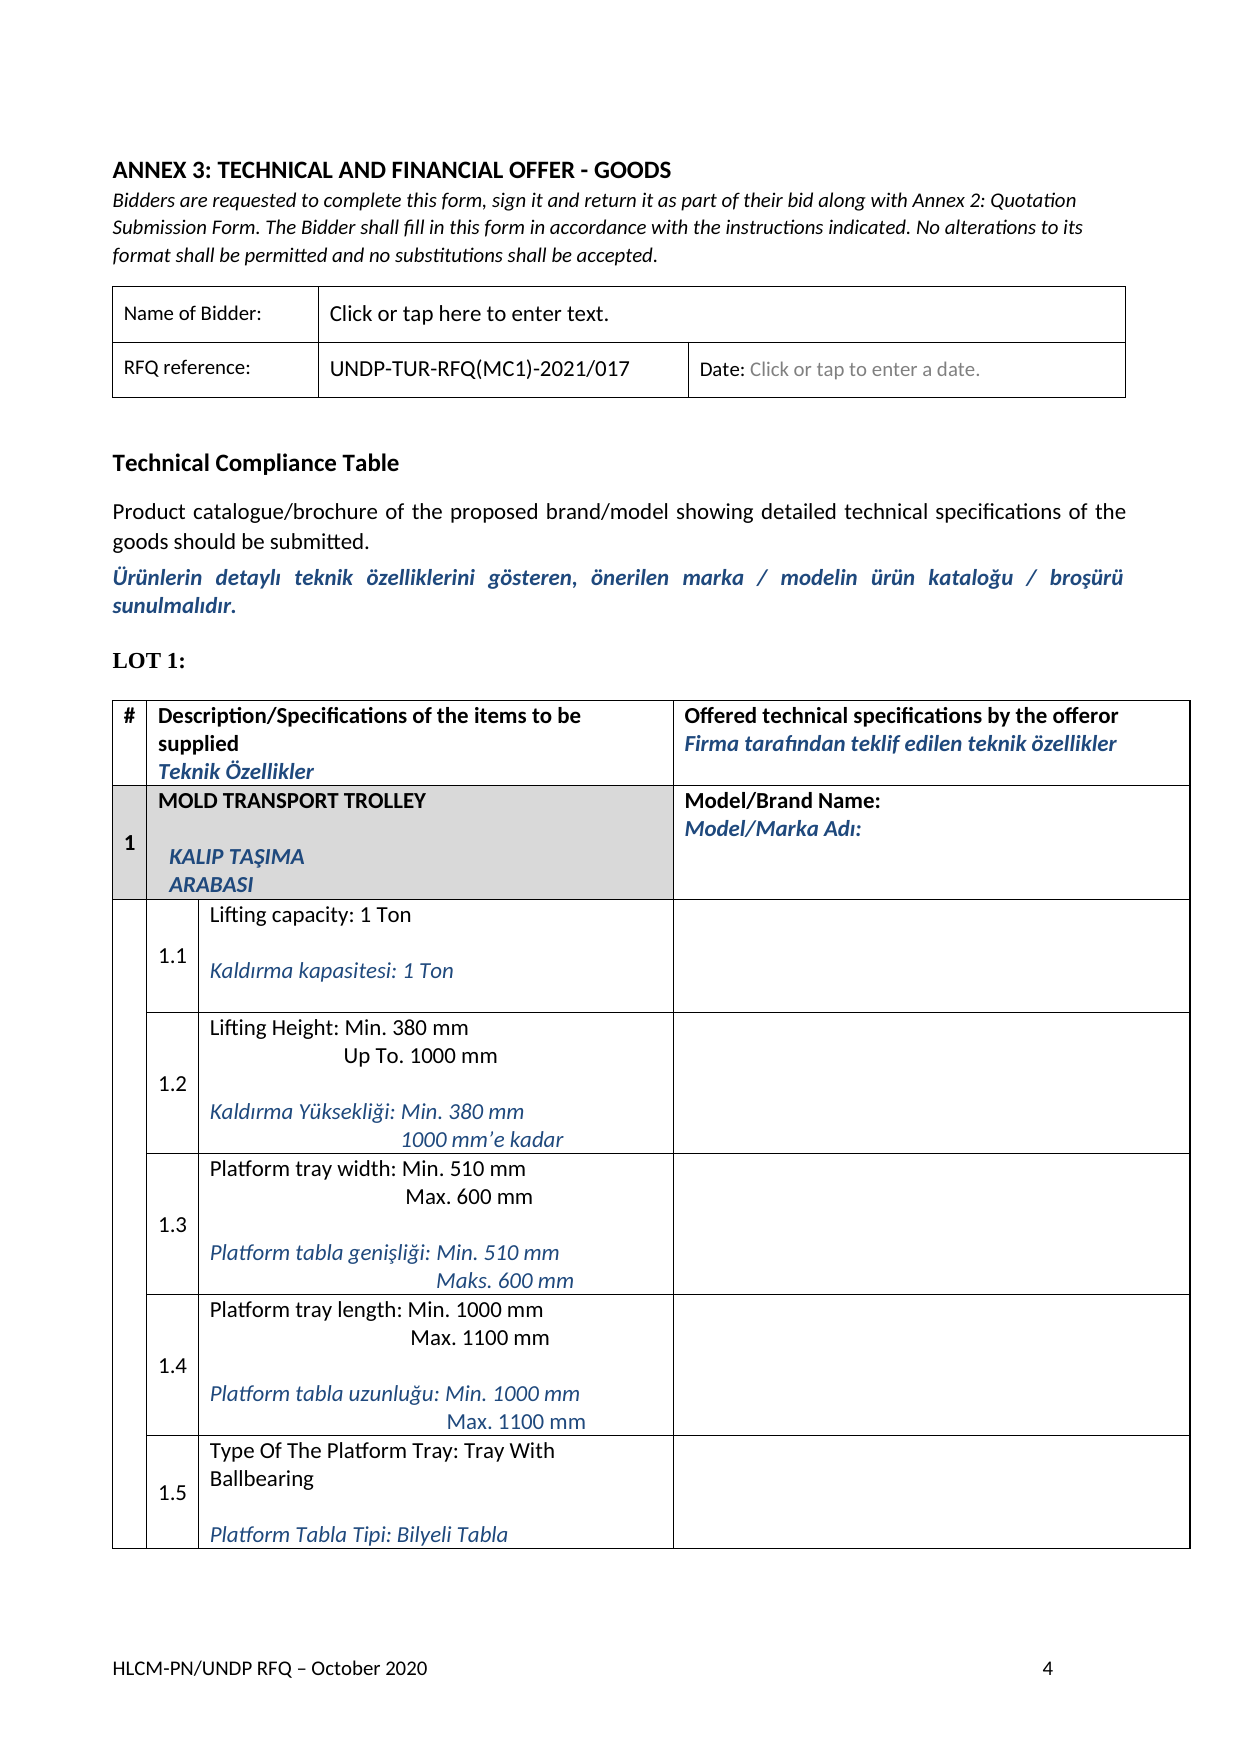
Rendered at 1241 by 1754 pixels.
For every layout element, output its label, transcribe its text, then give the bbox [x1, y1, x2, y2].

table_header # [113, 701, 146, 785]
table_cell 1.3 [147, 1154, 198, 1294]
table_cell Platform tray width: Min. 510 mm Max. 600 mm Platform tabla genişliği: Min. 510 mm Maks. 600 mm [199, 1154, 673, 1294]
table_cell RFQ reference: [113, 343, 318, 397]
text Technical Compliance Table [112, 447, 1128, 478]
table_cell [674, 900, 1189, 1012]
table_cell Type Of The Platform Tray: Tray With Ballbearing Platform Tabla Tipi: Bilyeli Tabla [199, 1436, 673, 1548]
table_cell 1.1 [147, 900, 198, 1012]
table_cell [674, 1295, 1189, 1435]
table_cell MOLD TRANSPORT TROLLEY [147, 786, 673, 899]
table_cell [674, 1436, 1189, 1548]
table_cell Lifting Height: Min. 380 mm Up To. 1000 mm Kaldırma Yüksekliği: Min. 380 mm 1000 mm’e kadar [199, 1013, 673, 1153]
subtitle ANNEX 3: TECHNICAL AND FINANCIAL OFFER - GOODS [112, 154, 1128, 185]
table_header Offered technical specifications by the offeror Firma tarafından teklif edilen teknik özellikler [674, 701, 1189, 785]
table_cell Platform tray length: Min. 1000 mm Max. 1100 mm Platform tabla uzunluğu: Min. 1000 mm Max. 1100 mm [199, 1295, 673, 1435]
table_cell 1.5 [147, 1436, 198, 1548]
text Product catalogue/brochure of the proposed brand/model showing detailed technical specifications of the goods should be submitted. [112, 497, 1128, 555]
table_cell 1.4 [147, 1295, 198, 1435]
table_header Description/Specifications of the items to be supplied Teknik Özellikler [147, 701, 673, 785]
text Ürünlerin detaylı teknik özelliklerini gösteren, önerilen marka / modelin ürün kataloğu / broşürü sunulmalıdır. [112, 563, 1128, 619]
text LOT 1: [112, 648, 1128, 674]
table_cell [674, 1154, 1189, 1294]
table_header Name of Bidder: [113, 287, 318, 342]
table_cell Model/Brand Name: Model/Marka Adı: [674, 786, 1189, 899]
table_cell 1.2 [147, 1013, 198, 1153]
table_cell [113, 900, 146, 1548]
text Bidders are requested to complete this form, sign it and return it as part of their bid along with Annex 2: Quotation Submission Form. The Bidder shall fill in this form in accordance with the instructions indicated. No alterations to its format shall be permitted and no substitutions shall be accepted. [112, 187, 1128, 267]
table_cell 1 [113, 786, 146, 899]
table_cell Date: [689, 343, 1125, 397]
table_cell Lifting capacity: 1 Ton Kaldırma kapasitesi: 1 Ton [199, 900, 673, 1012]
table_cell [674, 1013, 1189, 1153]
